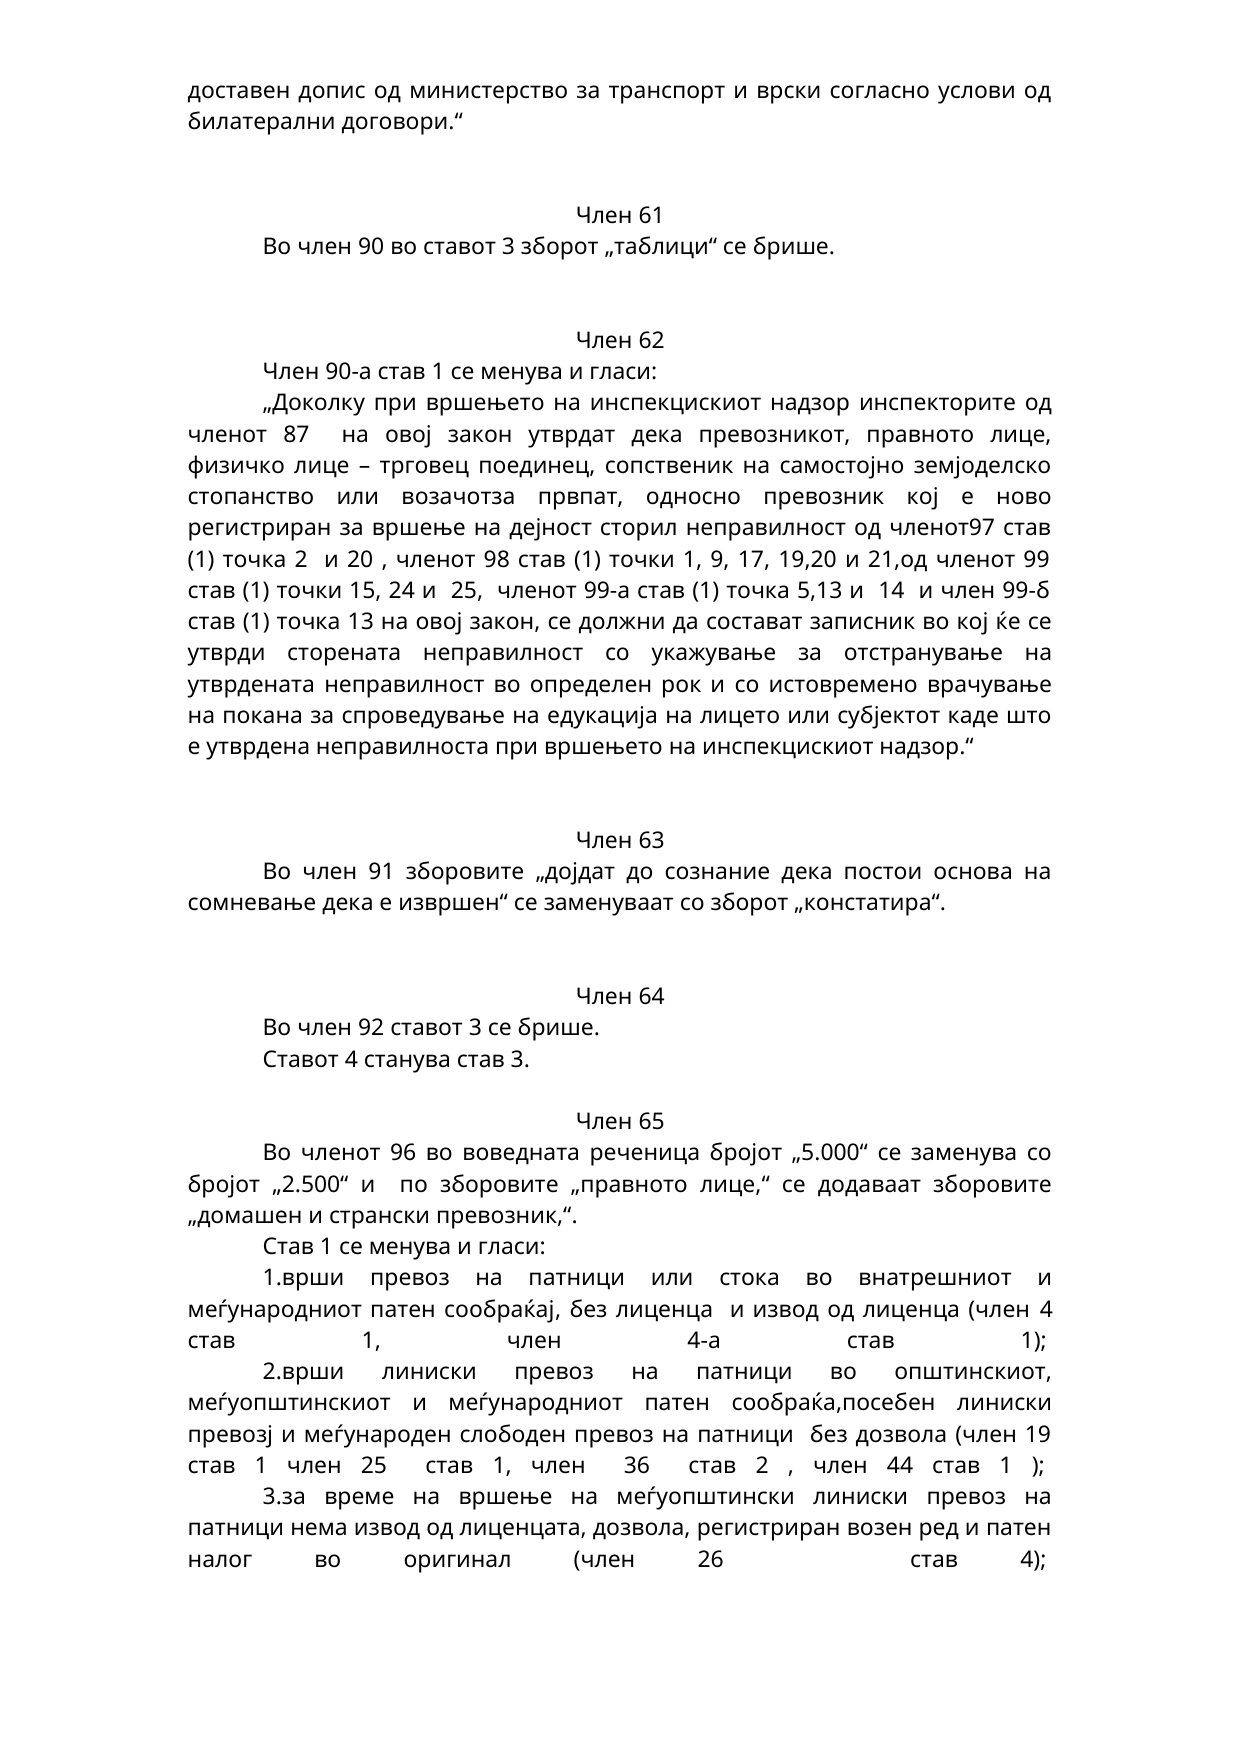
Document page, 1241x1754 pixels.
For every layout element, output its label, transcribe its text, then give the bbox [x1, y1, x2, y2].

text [187, 74, 1053, 136]
text Во член 91 зборовите „дојдат до сознание дека постои основа на сомневање дека е извршен“ се заменуваат со зборот „констатира“. [187, 855, 1053, 918]
text Член 64 [187, 980, 1053, 1011]
text „Доколку при вршењето на инспекцискиот надзор инспекторите од членот 87 на овој закон утврдат дека превозникот, правното лице, физичко лице – трговец поединец, сопственик на самостојно земјоделско стопанство или возачотза првпат, односно превозник кој е ново регистриран за вршење на дејност сторил неправилност од членот97 став (1) точка 2 и 20 , членот 98 став (1) точки 1, 9, 17, 19,20 и 21,од членот 99 став (1) точки 15, 24 и 25, членот 99-а став (1) точка 5,13 и 14 и член 99-б став (1) точка 13 на овој закон, се должни да состават записник во кој ќе се утврди сторената неправилност со укажување за отстранување на утврдената неправилност во определен рок и со истовремено врачување на покана за спроведување на едукација на лицето или субјектот каде што е утврдена неправилноста при вршењето на инспекцискиот надзор.“ [187, 386, 1053, 761]
text Во член 92 ставот 3 се брише. [187, 1011, 1053, 1043]
text Во член 90 во ставот 3 зборот „таблици“ се брише. [187, 230, 1053, 261]
text Став 1 се менува и гласи: [187, 1230, 1053, 1261]
text Член 65 [187, 1105, 1053, 1136]
text Член 63 [187, 824, 1053, 855]
text Член 90-а став 1 се менува и гласи: [187, 355, 1053, 386]
text Во членот 96 во воведната реченица бројот „5.000“ се заменува со бројот „2.500“ и по зборовите „правното лице,“ се додаваат зборовите „домашен и странски превозник,“. [187, 1136, 1053, 1230]
text Ставот 4 станува став 3. [187, 1043, 1053, 1074]
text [187, 1261, 1053, 1574]
text Член 62 [187, 324, 1053, 355]
text Член 61 [187, 199, 1053, 230]
